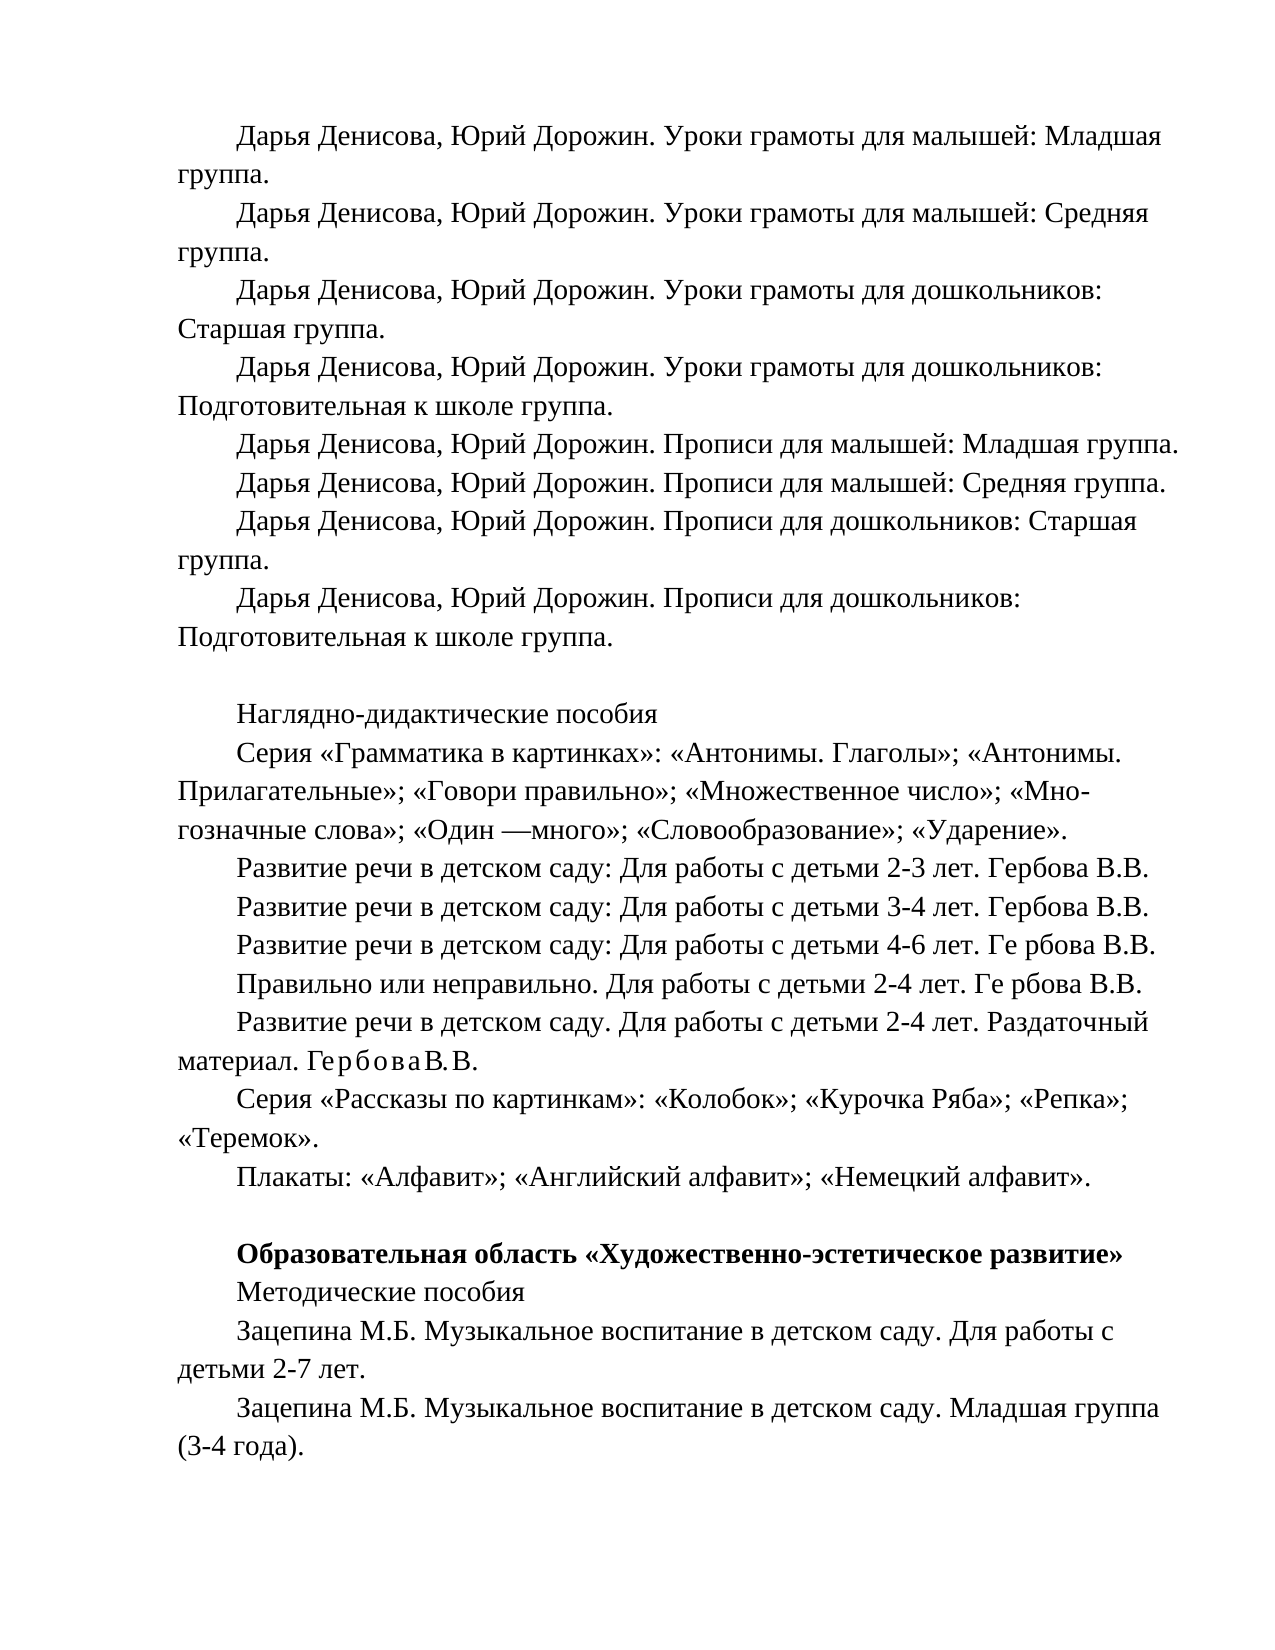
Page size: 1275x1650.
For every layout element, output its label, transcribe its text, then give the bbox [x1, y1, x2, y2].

text Дарья Денисова, Юрий Дорожин. Прописи для дошкольников: Подготовительная к школе группа. [177, 581, 1186, 653]
text Образовательная область «Художественно-эстетическое развитие» [177, 1236, 1186, 1269]
text Развитие речи в детском саду: Для работы с детьми 2-3 лет. Гербова В.В. [177, 850, 1186, 884]
text Методические пособия [177, 1274, 1186, 1308]
text Дарья Денисова, Юрий Дорожин. Прописи для малышей: Младшая группа. [177, 426, 1186, 460]
text Дарья Денисова, Юрий Дорожин. Прописи для дошкольников: Старшая группа. [177, 503, 1186, 576]
text Наглядно-дидактические пособия [177, 696, 1186, 730]
text Правильно или неправильно. Для работы с детьми 2-4 лет. Ге рбова В.В. [177, 966, 1186, 999]
text Серия «Грамматика в картинках»: «Антонимы. Глаголы»; «Антонимы. Прилагательные»; «Говори правильно»; «Множественное число»; «Многозначные слова»; «Один —много»; «Словообразование»; «Ударение». [177, 735, 1186, 845]
text Дарья Денисова, Юрий Дорожин. Уроки грамоты для дошкольников: Старшая группа. [177, 272, 1186, 344]
text Дарья Денисова, Юрий Дорожин. Уроки грамоты для малышей: Средняя группа. [177, 195, 1186, 267]
text Развитие речи в детском саду: Для работы с детьми 4-6 лет. Ге рбова В.В. [177, 927, 1186, 961]
text Развитие речи в детском саду. Для работы с детьми 2-4 лет. Раздаточный материал. Ге р б о в а В. В. [177, 1004, 1186, 1077]
text Зацепина М.Б. Музыкальное воспитание в детском саду. Для работы с детьми 2-7 лет. [177, 1313, 1186, 1385]
text Плакаты: «Алфавит»; «Английский алфавит»; «Немецкий алфавит». [177, 1159, 1186, 1192]
text Развитие речи в детском саду: Для работы с детьми 3-4 лет. Гербова В.В. [177, 889, 1186, 922]
text Зацепина М.Б. Музыкальное воспитание в детском саду. Младшая группа (3-4 года). [177, 1390, 1186, 1462]
text Дарья Денисова, Юрий Дорожин. Уроки грамоты для малышей: Младшая группа. [177, 118, 1186, 190]
text Дарья Денисова, Юрий Дорожин. Уроки грамоты для дошкольников: Подготовительная к школе группа. [177, 349, 1186, 421]
text Дарья Денисова, Юрий Дорожин. Прописи для малышей: Средняя группа. [177, 465, 1186, 498]
text Серия «Рассказы по картинкам»: «Колобок»; «Курочка Ряба»; «Репка»; «Теремок». [177, 1082, 1186, 1154]
